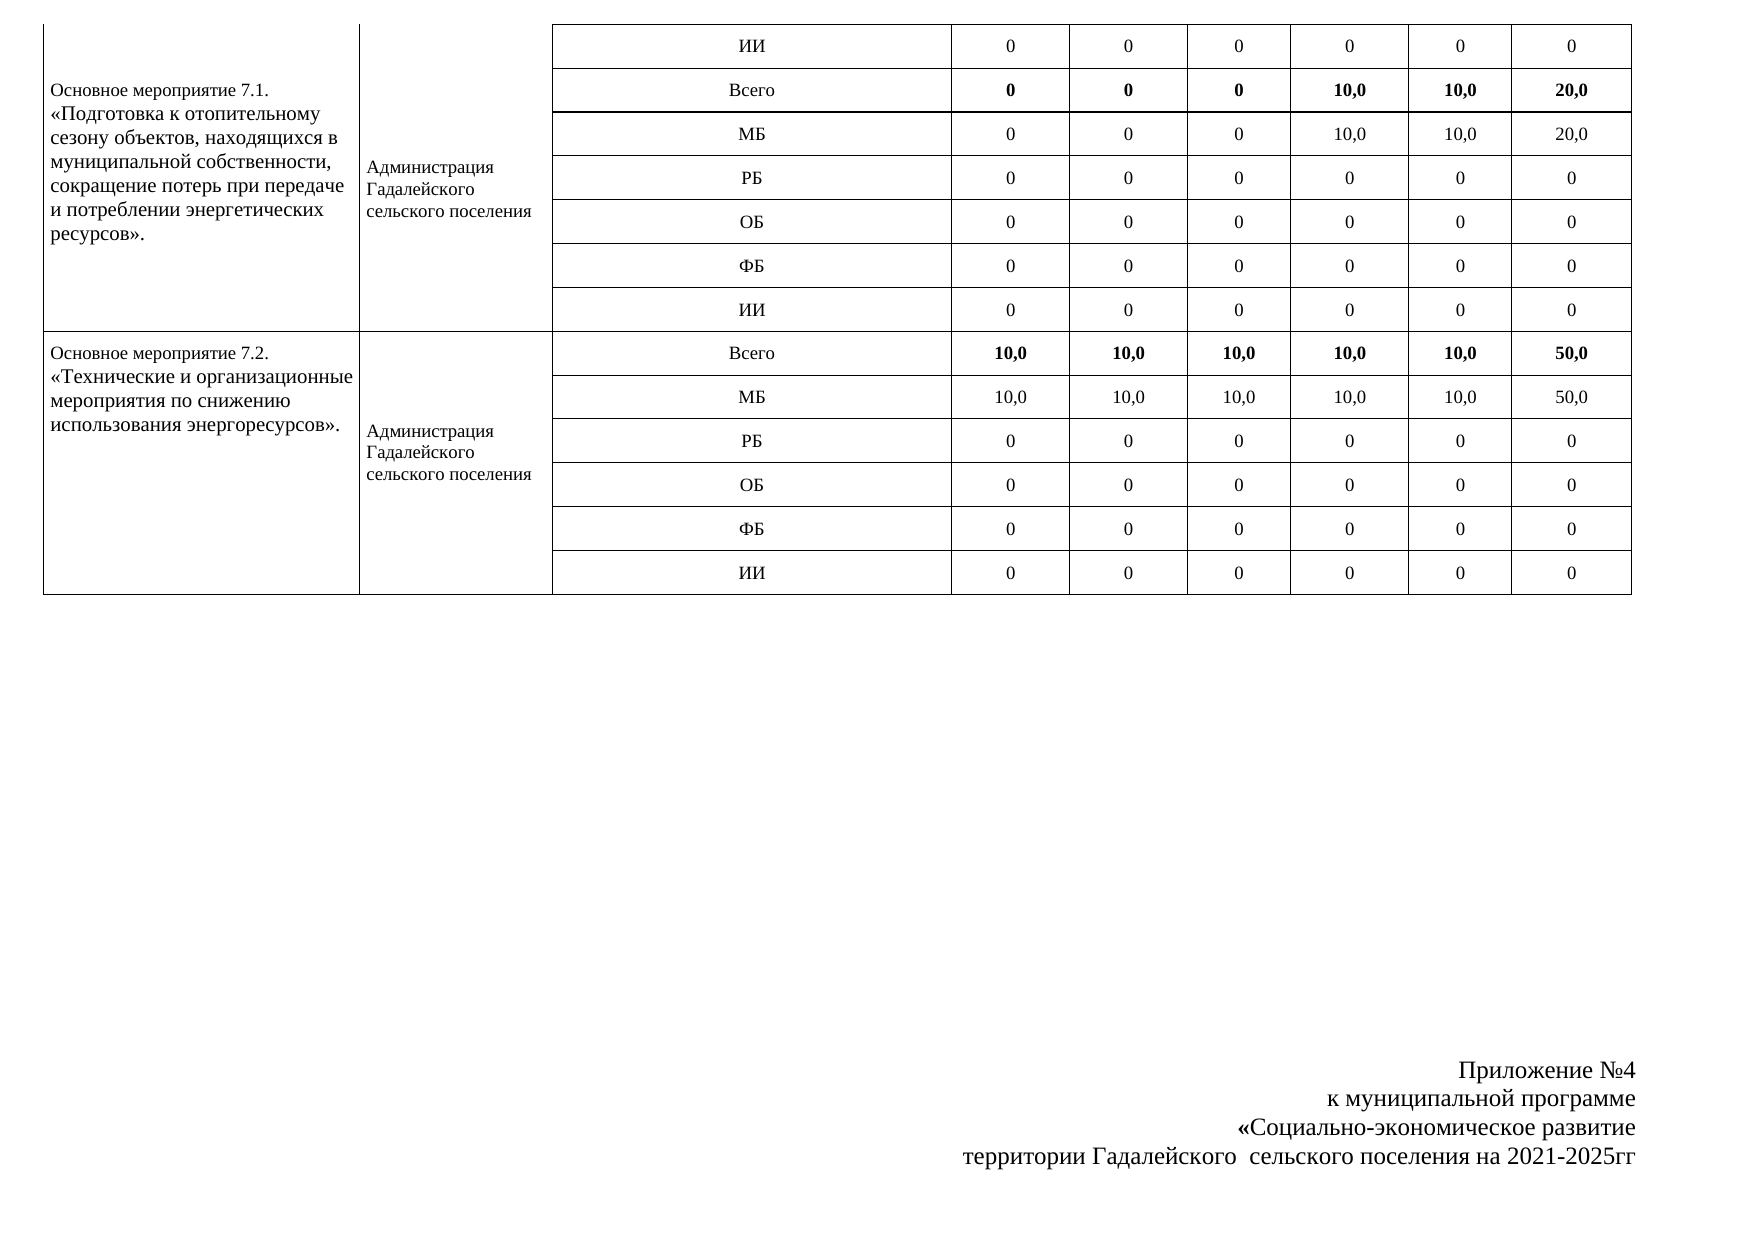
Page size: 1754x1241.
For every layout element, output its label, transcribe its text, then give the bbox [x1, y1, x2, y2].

table_cell 0 [952, 551, 1069, 594]
table_cell 10,0 [1070, 376, 1187, 418]
table_cell 0 [1070, 156, 1187, 199]
table_cell 0 [952, 25, 1069, 67]
table_cell ФБ [553, 507, 951, 550]
table_cell 0 [1409, 551, 1511, 594]
table_cell Всего [553, 69, 951, 111]
table_cell 0 [952, 419, 1069, 462]
table_cell 0 [1070, 463, 1187, 506]
table_cell 10,0 [952, 376, 1069, 418]
table_cell 0 [1409, 507, 1511, 550]
table_cell 0 [1512, 25, 1631, 67]
table_cell 0 [1188, 507, 1290, 550]
table_cell 20,0 [1512, 69, 1631, 111]
table_cell 0 [1291, 244, 1408, 287]
table_cell Основное мероприятие 7.1. «Подготовка к отопительному сезону объектов, находящихся в муниципальной собственности, сокращение потерь при передаче и потреблении энергетических ресурсов». [44, 68, 359, 331]
table_cell 0 [1188, 419, 1290, 462]
table_cell 0 [952, 69, 1069, 111]
table_cell МБ [553, 376, 951, 418]
table_cell 10,0 [1070, 332, 1187, 374]
table_cell 10,0 [1291, 113, 1408, 155]
table_cell 0 [1291, 551, 1408, 594]
text Приложение №4 [44, 1055, 1636, 1083]
table_cell 50,0 [1512, 376, 1631, 418]
table_cell ОБ [553, 463, 951, 506]
table_cell 0 [1291, 200, 1408, 243]
table_cell 0 [1512, 463, 1631, 506]
table_cell 0 [1070, 551, 1187, 594]
table_cell 10,0 [1291, 69, 1408, 111]
table_cell 0 [1070, 507, 1187, 550]
table_cell ИИ [553, 551, 951, 594]
table_cell 0 [1188, 156, 1290, 199]
table_cell МБ [553, 113, 951, 155]
table_cell 0 [1409, 288, 1511, 331]
table_cell 0 [1291, 288, 1408, 331]
table_cell 0 [1070, 419, 1187, 462]
table_cell 0 [1409, 419, 1511, 462]
table_cell 10,0 [1188, 332, 1290, 374]
table_cell 0 [1070, 69, 1187, 111]
table_cell 10,0 [1291, 376, 1408, 418]
table_cell 0 [952, 156, 1069, 199]
table_cell 0 [1409, 156, 1511, 199]
table_cell 0 [1070, 244, 1187, 287]
table_cell 10,0 [952, 332, 1069, 374]
table_cell 0 [1188, 113, 1290, 155]
table_cell 10,0 [1291, 332, 1408, 374]
table_cell 0 [952, 200, 1069, 243]
table_cell 0 [1409, 25, 1511, 67]
table_cell 0 [1188, 244, 1290, 287]
table_cell 0 [1512, 288, 1631, 331]
table_cell 0 [1512, 507, 1631, 550]
table_cell РБ [553, 156, 951, 199]
table_cell 0 [1512, 551, 1631, 594]
table_cell 0 [1188, 25, 1290, 67]
table_cell 0 [952, 507, 1069, 550]
table_cell 0 [1188, 200, 1290, 243]
table_cell 0 [1409, 244, 1511, 287]
table_cell 0 [1188, 288, 1290, 331]
table_cell ФБ [553, 244, 951, 287]
table_cell 0 [1512, 200, 1631, 243]
table_cell 0 [952, 288, 1069, 331]
table_cell РБ [553, 419, 951, 462]
table_cell 0 [952, 113, 1069, 155]
table_cell 0 [1070, 200, 1187, 243]
table_cell 0 [1512, 156, 1631, 199]
table_cell 0 [1188, 69, 1290, 111]
table_cell 0 [1291, 507, 1408, 550]
table_cell 0 [1070, 288, 1187, 331]
table_cell Основное мероприятие 7.2. «Технические и организационные мероприятия по снижению использования энергоресурсов». [44, 332, 359, 594]
text «Социально-экономическое развитие [44, 1112, 1636, 1141]
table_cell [360, 68, 552, 331]
table_cell 20,0 [1512, 113, 1631, 155]
table_cell 0 [1291, 463, 1408, 506]
text к муниципальной программе [44, 1083, 1636, 1112]
table_cell 50,0 [1512, 332, 1631, 374]
table_cell 0 [1291, 156, 1408, 199]
table_cell 0 [1291, 419, 1408, 462]
table_cell 0 [1070, 25, 1187, 67]
table_cell 10,0 [1409, 113, 1511, 155]
table_cell 0 [1188, 463, 1290, 506]
table_cell 10,0 [1188, 376, 1290, 418]
table_cell 0 [1512, 244, 1631, 287]
table_cell 0 [1512, 419, 1631, 462]
table_cell 0 [1409, 463, 1511, 506]
table_cell Администрация Гадалейского сельского поселения [360, 332, 552, 594]
table_cell Всего [553, 332, 951, 374]
table_cell 10,0 [1409, 376, 1511, 418]
table_cell ИИ [553, 25, 951, 67]
text территории Гадалейского сельского поселения на 2021-2025гг [44, 1141, 1636, 1170]
table_cell ОБ [553, 200, 951, 243]
table_cell 0 [1409, 200, 1511, 243]
table_cell 0 [952, 463, 1069, 506]
table_cell 0 [952, 244, 1069, 287]
table_cell 10,0 [1409, 332, 1511, 374]
table_cell 0 [1188, 551, 1290, 594]
table_cell 0 [1291, 25, 1408, 67]
table_cell 10,0 [1409, 69, 1511, 111]
table_cell 0 [1070, 113, 1187, 155]
table_cell ИИ [553, 288, 951, 331]
